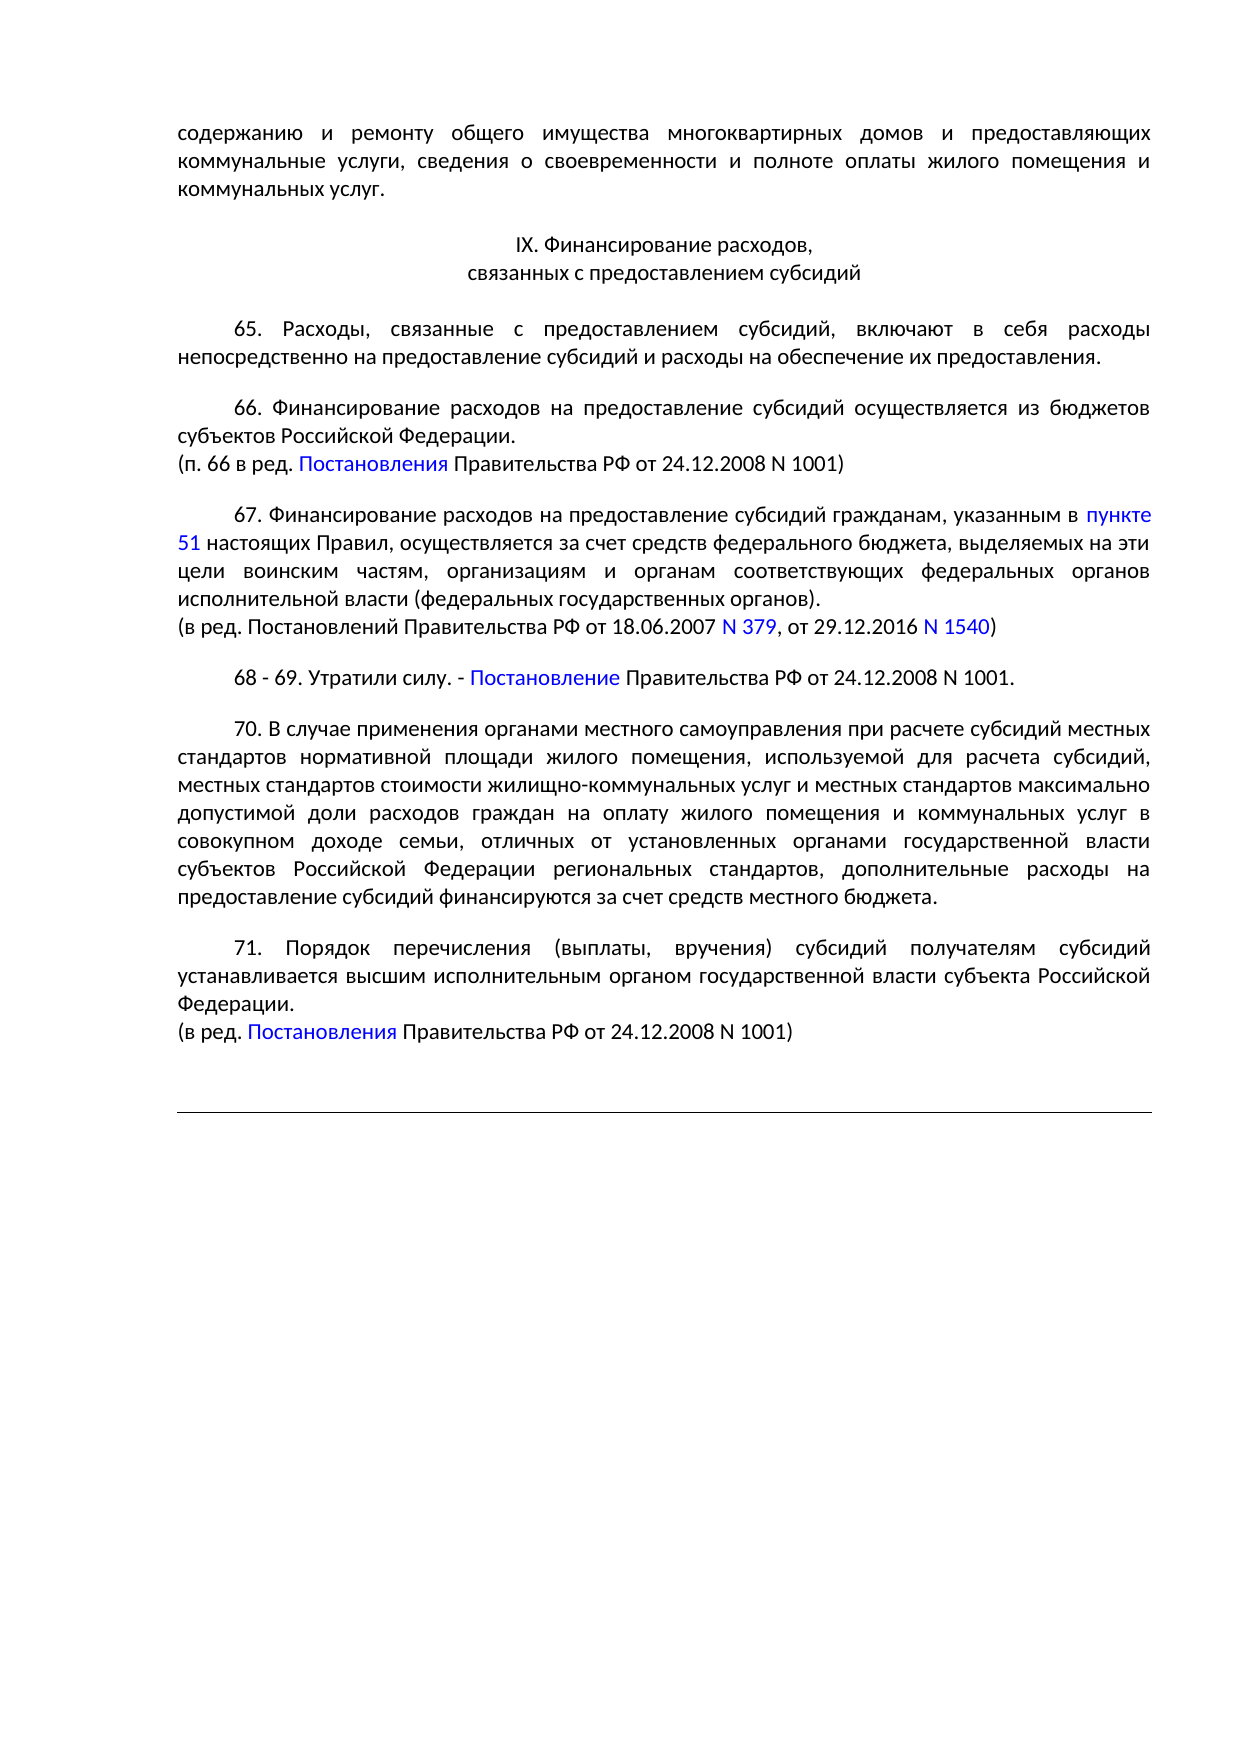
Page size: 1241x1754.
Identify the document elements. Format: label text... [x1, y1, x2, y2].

text 66. Финансирование расходов на предоставление субсидий осуществляется из бюджетов субъектов Российской Федерации. [177, 393, 1152, 449]
text (в ред. Постановления Правительства РФ от 24.12.2008 N 1001) [177, 1017, 1152, 1045]
text (в ред. Постановлений Правительства РФ от 18.06.2007 N 379, от 29.12.2016 N 1540) [177, 612, 1152, 640]
text 68 - 69. Утратили силу. - Постановление Правительства РФ от 24.12.2008 N 1001. [177, 663, 1152, 691]
text (п. 66 в ред. Постановления Правительства РФ от 24.12.2008 N 1001) [177, 449, 1152, 477]
text 71. Порядок перечисления (выплаты, вручения) субсидий получателям субсидий устанавливается высшим исполнительным органом государственной власти субъекта Российской Федерации. [177, 933, 1152, 1017]
text IX. Финансирование расходов, [177, 230, 1152, 258]
text связанных с предоставлением субсидий [177, 258, 1152, 286]
text 70. В случае применения органами местного самоуправления при расчете субсидий местных стандартов нормативной площади жилого помещения, используемой для расчета субсидий, местных стандартов стоимости жилищно-коммунальных услуг и местных стандартов максимально допустимой доли расходов граждан на оплату жилого помещения и коммунальных услуг в совокупном доходе семьи, отличных от установленных органами государственной власти субъектов Российской Федерации региональных стандартов, дополнительные расходы на предоставление субсидий финансируются за счет средств местного бюджета. [177, 714, 1152, 910]
text 65. Расходы, связанные с предоставлением субсидий, включают в себя расходы непосредственно на предоставление субсидий и расходы на обеспечение их предоставления. [177, 314, 1152, 370]
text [177, 118, 1152, 202]
text 67. Финансирование расходов на предоставление субсидий гражданам, указанным в пункте 51 настоящих Правил, осуществляется за счет средств федерального бюджета, выделяемых на эти цели воинским частям, организациям и органам соответствующих федеральных органов исполнительной власти (федеральных государственных органов). [177, 500, 1152, 612]
